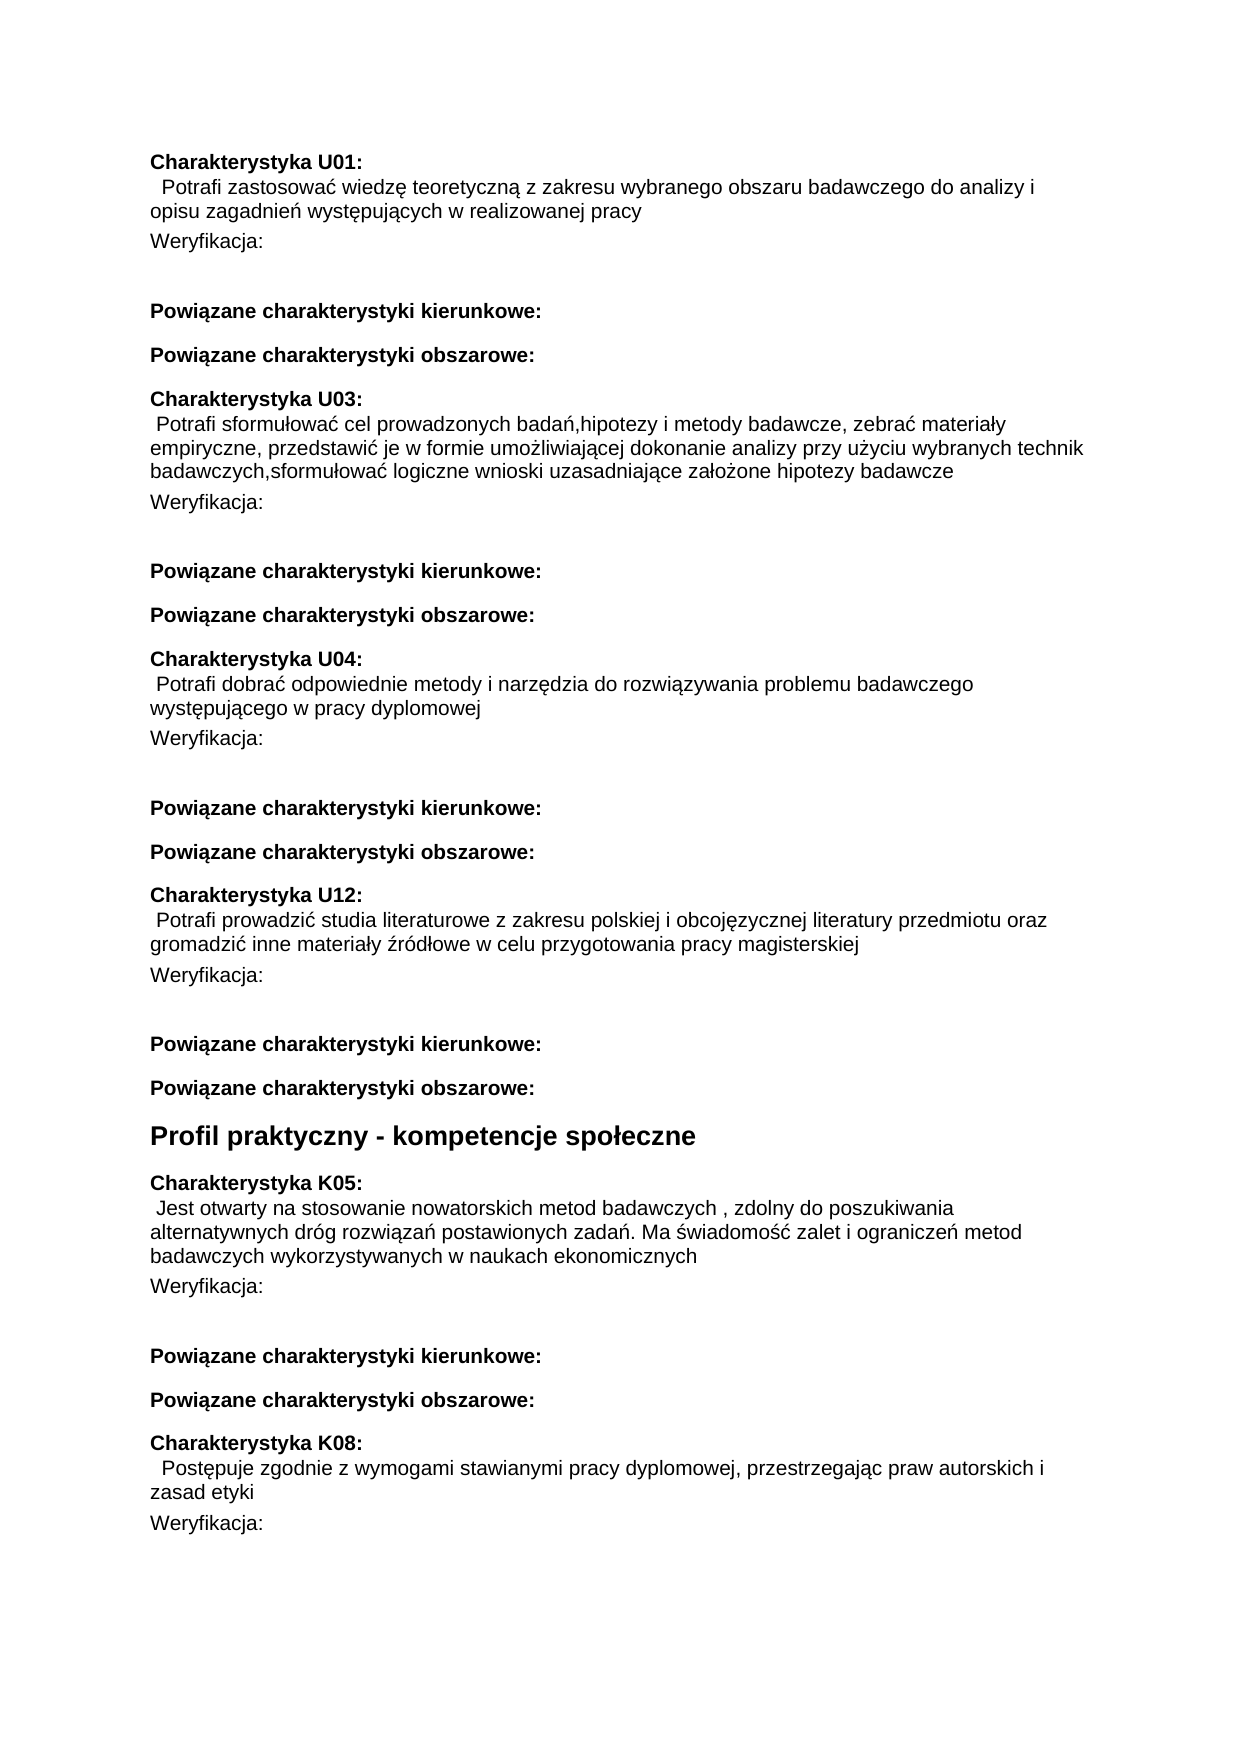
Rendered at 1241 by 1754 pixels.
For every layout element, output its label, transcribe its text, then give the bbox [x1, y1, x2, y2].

text Charakterystyka K05: [150, 1171, 1090, 1195]
text Charakterystyka K08: [150, 1431, 1090, 1455]
text Charakterystyka U01: [150, 150, 1090, 174]
text Weryfikacja: [150, 1274, 1090, 1298]
text Weryfikacja: [150, 489, 1090, 513]
text Weryfikacja: [150, 1510, 1090, 1534]
text Jest otwarty na stosowanie nowatorskich metod badawczych , zdolny do poszukiwania alternatywnych dróg rozwiązań postawionych zadań. Ma świadomość zalet i ograniczeń metod badawczych wykorzystywanych w naukach ekonomicznych [150, 1196, 1090, 1268]
text Potrafi sformułować cel prowadzonych badań,hipotezy i metody badawcze, zebrać materiały empiryczne, przedstawić je w formie umożliwiającej dokonanie analizy przy użyciu wybranych technik badawczych,sformułować logiczne wnioski uzasadniające założone hipotezy badawcze [150, 411, 1090, 483]
text Postępuje zgodnie z wymogami stawianymi pracy dyplomowej, przestrzegając praw autorskich i zasad etyki [150, 1456, 1090, 1504]
text Powiązane charakterystyki kierunkowe: [150, 796, 1090, 820]
text Potrafi zastosować wiedzę teoretyczną z zakresu wybranego obszaru badawczego do analizy i opisu zagadnień występujących w realizowanej pracy [150, 175, 1090, 223]
text Potrafi prowadzić studia literaturowe z zakresu polskiej i obcojęzycznej literatury przedmiotu oraz gromadzić inne materiały źródłowe w celu przygotowania pracy magisterskiej [150, 908, 1090, 956]
text Powiązane charakterystyki kierunkowe: [150, 1344, 1090, 1368]
text Powiązane charakterystyki kierunkowe: [150, 299, 1090, 323]
text Powiązane charakterystyki obszarowe: [150, 839, 1090, 863]
text Weryfikacja: [150, 726, 1090, 750]
text Charakterystyka U04: [150, 647, 1090, 671]
text Powiązane charakterystyki obszarowe: [150, 603, 1090, 627]
text Weryfikacja: [150, 229, 1090, 253]
text Powiązane charakterystyki kierunkowe: [150, 1032, 1090, 1056]
text Potrafi dobrać odpowiednie metody i narzędzia do rozwiązywania problemu badawczego występującego w pracy dyplomowej [150, 672, 1090, 720]
text Powiązane charakterystyki kierunkowe: [150, 559, 1090, 583]
text Powiązane charakterystyki obszarowe: [150, 1076, 1090, 1100]
text Charakterystyka U03: [150, 386, 1090, 410]
text Charakterystyka U12: [150, 883, 1090, 907]
text Powiązane charakterystyki obszarowe: [150, 1387, 1090, 1411]
text Weryfikacja: [150, 962, 1090, 986]
subtitle Profil praktyczny - kompetencje społeczne [150, 1120, 1090, 1151]
text Powiązane charakterystyki obszarowe: [150, 343, 1090, 367]
